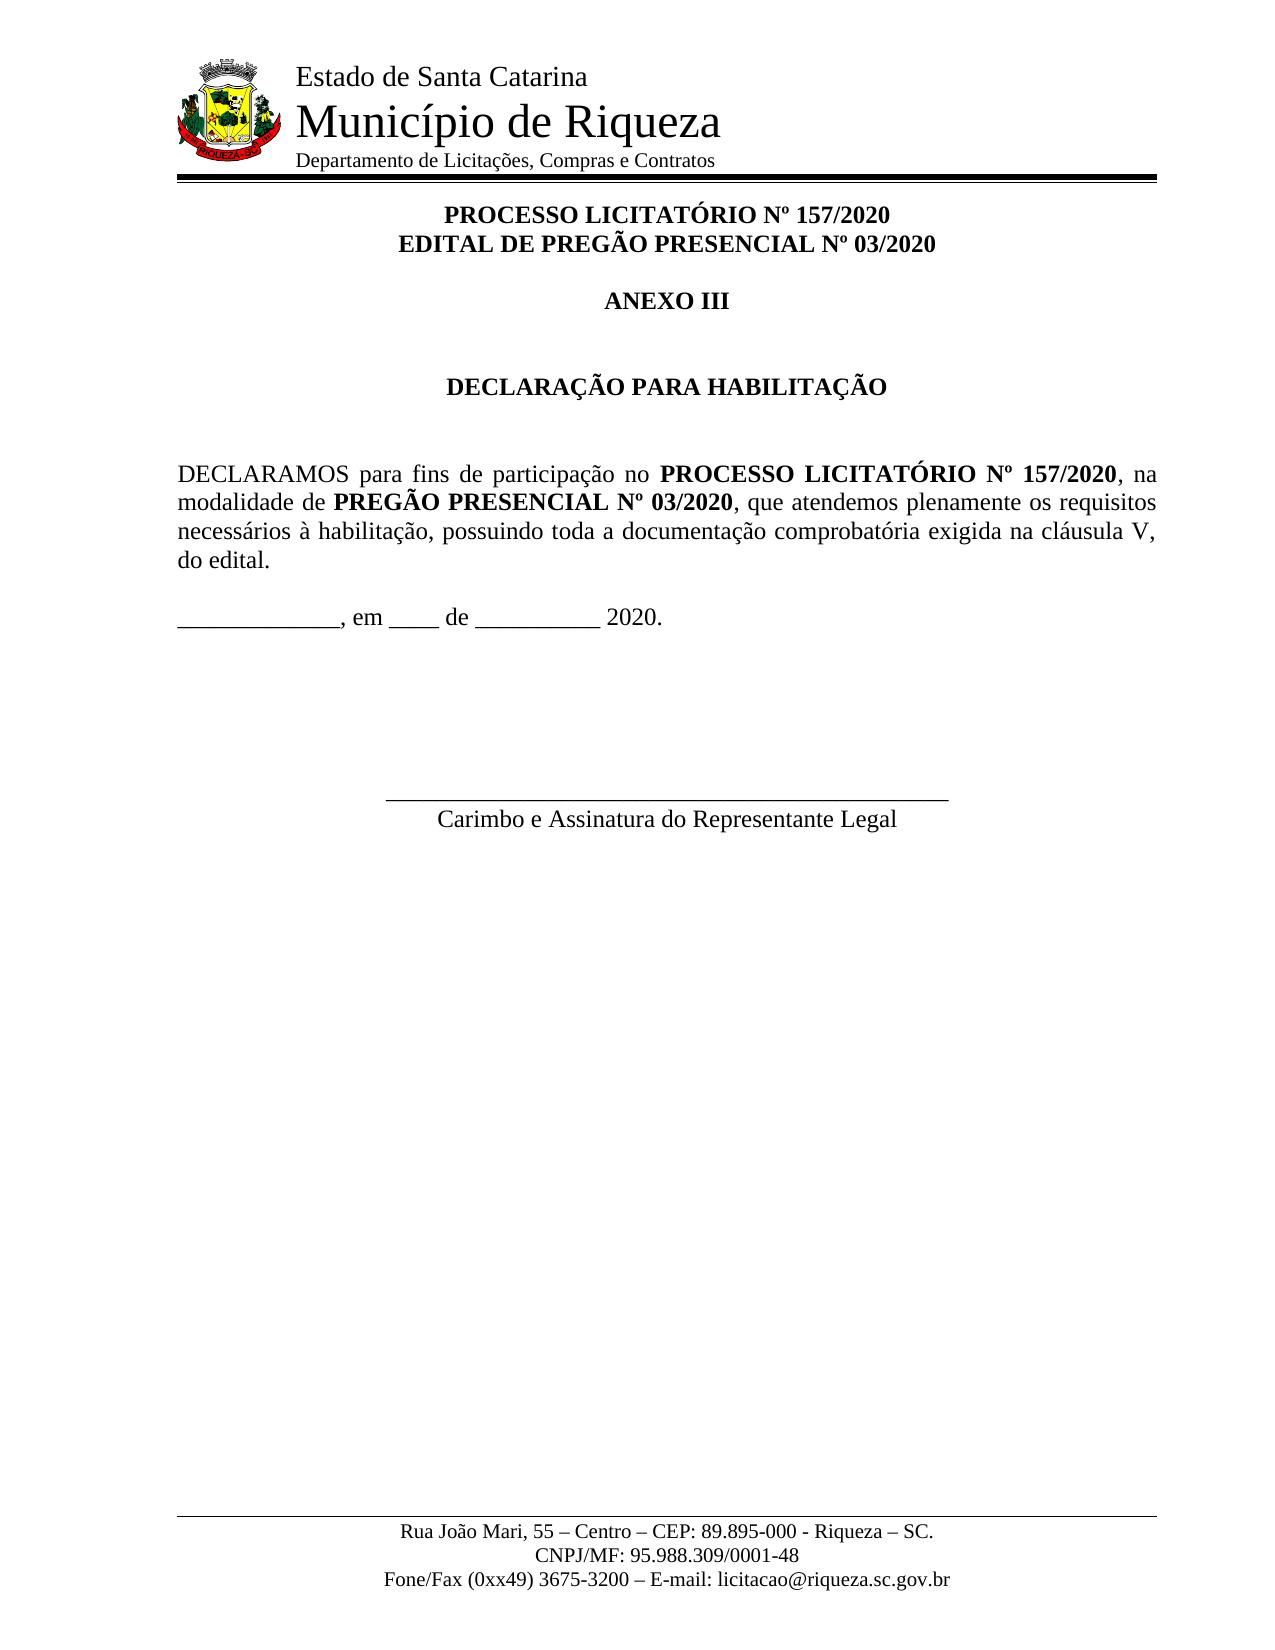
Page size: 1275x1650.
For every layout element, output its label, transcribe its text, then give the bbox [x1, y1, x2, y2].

text Carimbo e Assinatura do Representante Legal [177, 804, 1157, 832]
text ANEXO III [177, 286, 1157, 315]
text _____________________________________________ [177, 775, 1157, 804]
text PROCESSO LICITATÓRIO Nº 157/2020 [177, 200, 1157, 229]
text DECLARAÇÃO PARA HABILITAÇÃO [177, 372, 1157, 401]
text _____________, em ____ de __________ 2020. [177, 602, 1157, 631]
text DECLARAMOS para fins de participação no PROCESSO LICITATÓRIO Nº 157/2020, na modalidade de PREGÃO PRESENCIAL Nº 03/2020, que atendemos plenamente os requisitos necessários à habilitação, possuindo toda a documentação comprobatória exigida na cláusula V, do edital. [177, 459, 1157, 574]
text EDITAL DE PREGÃO PRESENCIAL Nº 03/2020 [177, 229, 1157, 257]
